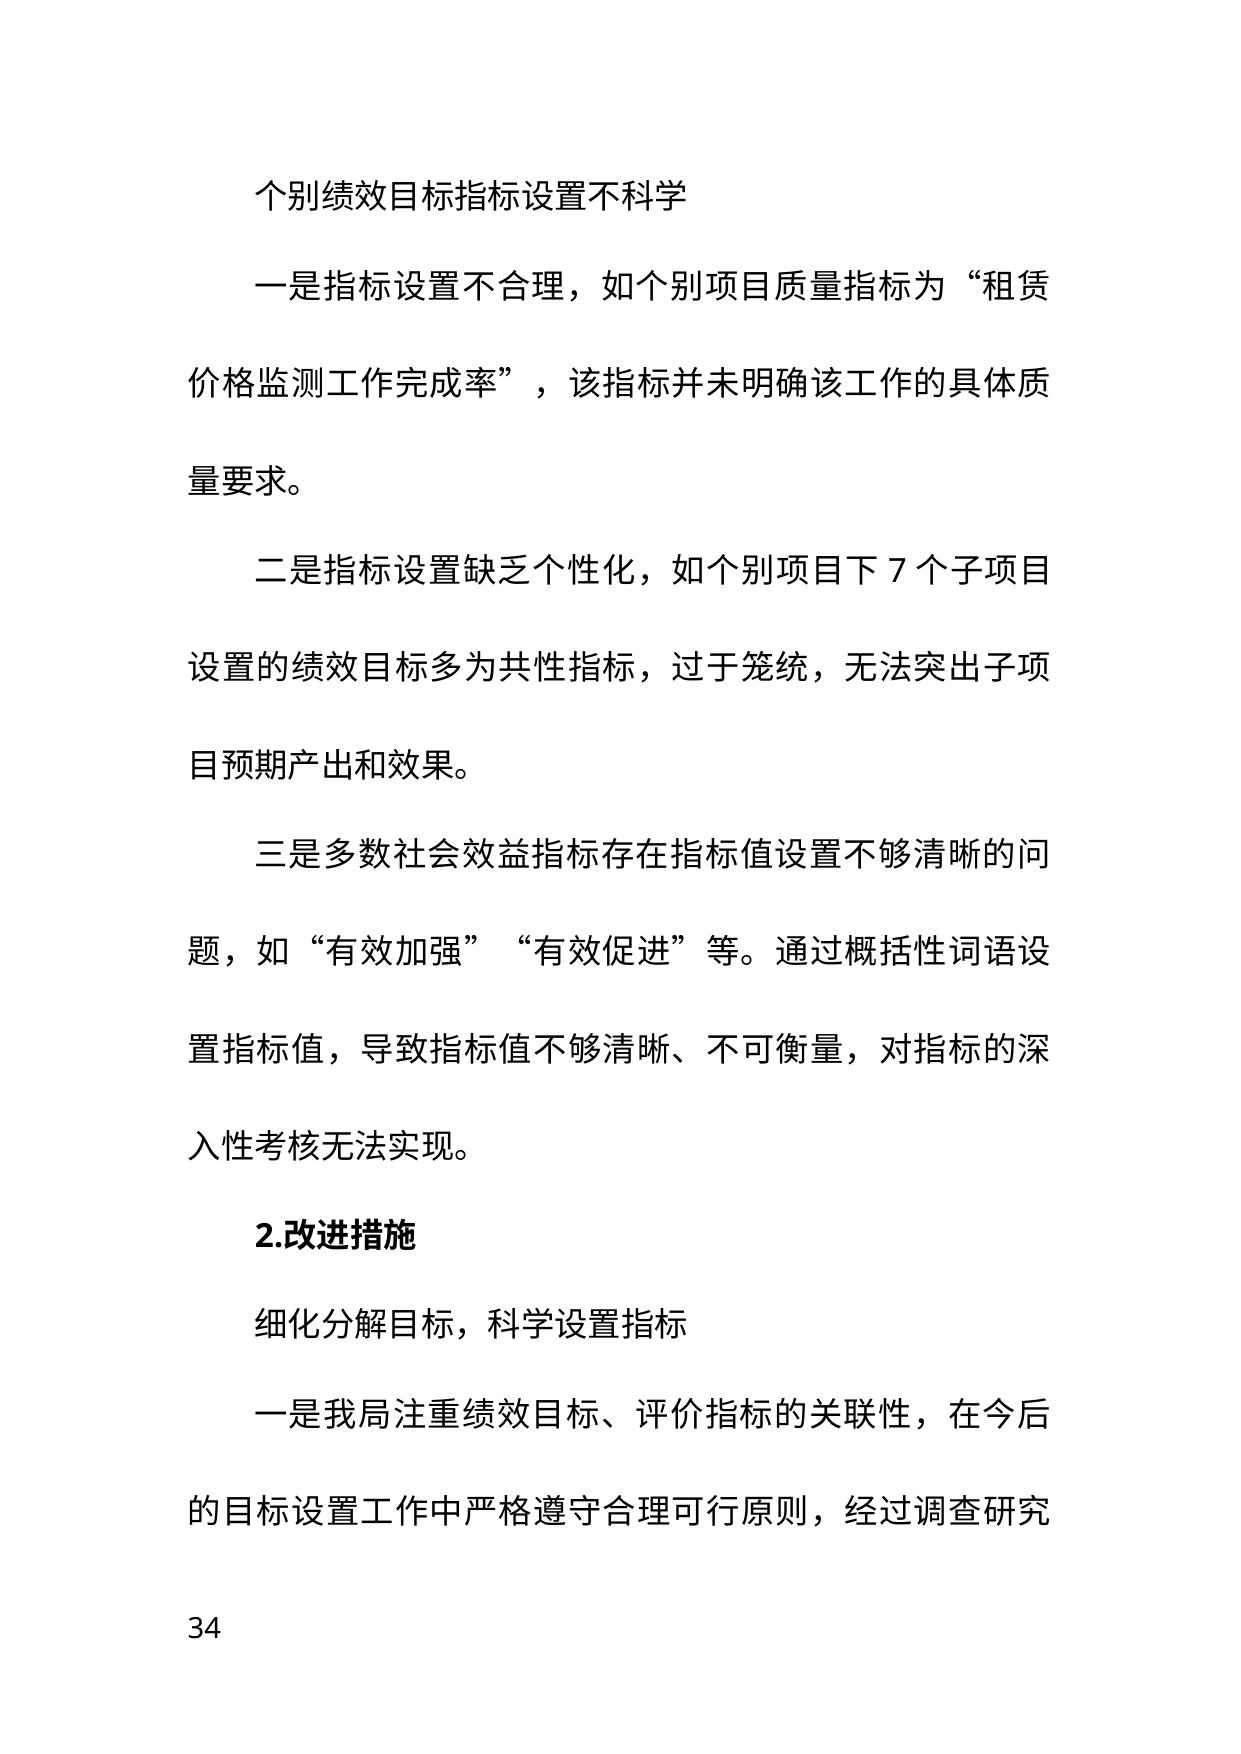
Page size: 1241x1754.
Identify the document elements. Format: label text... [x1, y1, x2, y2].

text 细化分解目标，科学设置指标 [187, 1290, 1053, 1355]
text 一是指标设置不合理，如个别项目质量指标为“租赁价格监测工作完成率”，该指标并未明确该工作的具体质量要求。 [187, 251, 1053, 511]
text 二是指标设置缺乏个性化，如个别项目下7个子项目设置的绩效目标多为共性指标，过于笼统，无法突出子项目预期产出和效果。 [187, 535, 1053, 795]
text 2.改进措施 [187, 1201, 1053, 1266]
text 三是多数社会效益指标存在指标值设置不够清晰的问题，如“有效加强”“有效促进”等。通过概括性词语设置指标值，导致指标值不够清晰、不可衡量，对指标的深入性考核无法实现。 [187, 819, 1053, 1177]
text 个别绩效目标指标设置不科学 [187, 162, 1053, 227]
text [187, 1379, 1053, 1541]
